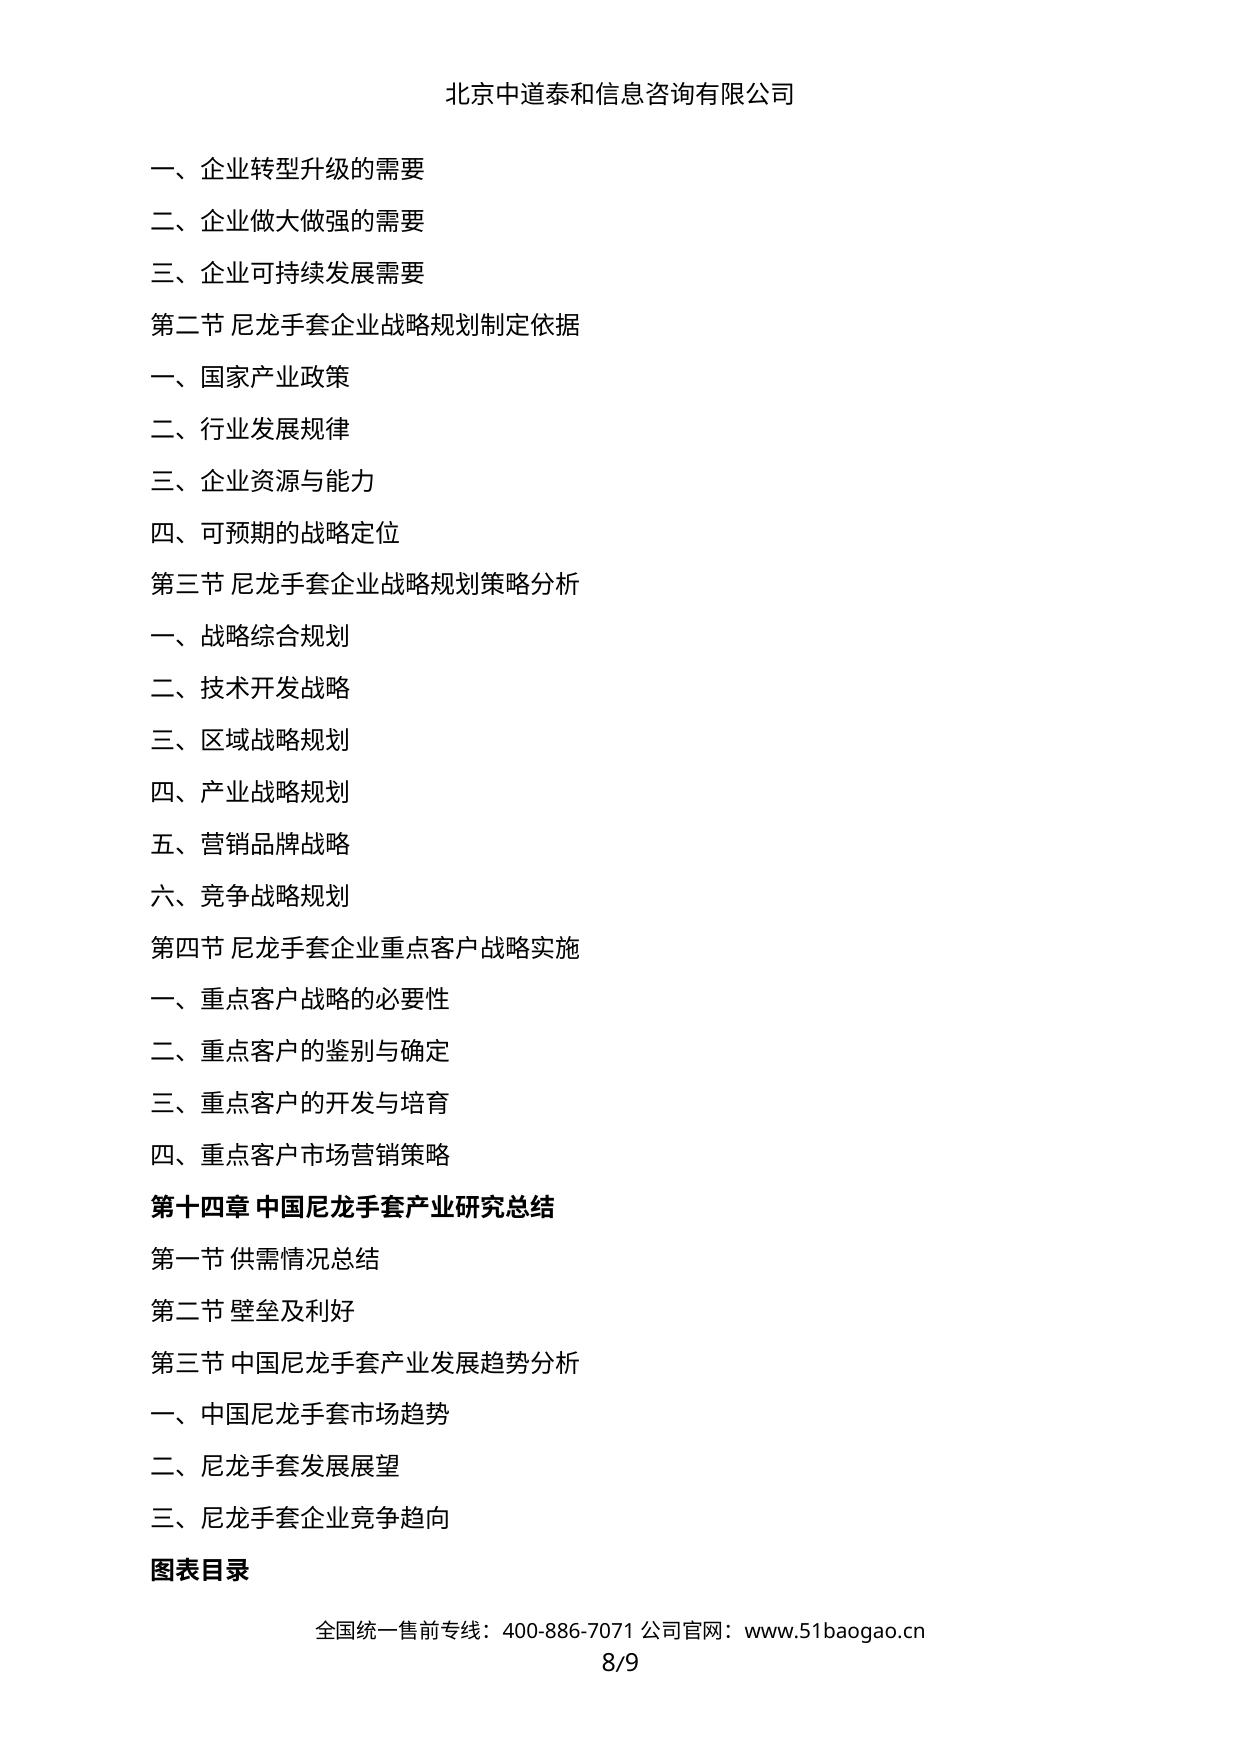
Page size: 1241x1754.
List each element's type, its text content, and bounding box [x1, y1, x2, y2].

text 二、企业做大做强的需要 [150, 202, 1090, 238]
text 一、国家产业政策 [150, 357, 1090, 394]
text 第二节 壁垒及利好 [150, 1291, 1090, 1327]
text 三、企业资源与能力 [150, 461, 1090, 497]
text 第二节 尼龙手套企业战略规划制定依据 [150, 306, 1090, 342]
text 四、重点客户市场营销策略 [150, 1136, 1090, 1172]
text 四、产业战略规划 [150, 772, 1090, 809]
text 五、营销品牌战略 [150, 824, 1090, 861]
text 三、重点客户的开发与培育 [150, 1084, 1090, 1120]
text 一、重点客户战略的必要性 [150, 980, 1090, 1016]
text 一、战略综合规划 [150, 617, 1090, 653]
text 三、企业可持续发展需要 [150, 254, 1090, 290]
text 三、区域战略规划 [150, 721, 1090, 757]
text 三、尼龙手套企业竞争趋向 [150, 1499, 1090, 1535]
text 图表目录 [150, 1551, 1090, 1587]
text 一、企业转型升级的需要 [150, 150, 1090, 186]
text 二、尼龙手套发展展望 [150, 1447, 1090, 1483]
text 一、中国尼龙手套市场趋势 [150, 1395, 1090, 1431]
text 第十四章 中国尼龙手套产业研究总结 [150, 1187, 1090, 1224]
text 二、行业发展规律 [150, 409, 1090, 446]
text 四、可预期的战略定位 [150, 513, 1090, 549]
text 六、竞争战略规划 [150, 876, 1090, 912]
text 第四节 尼龙手套企业重点客户战略实施 [150, 928, 1090, 964]
text 二、技术开发战略 [150, 669, 1090, 705]
text 第三节 尼龙手套企业战略规划策略分析 [150, 565, 1090, 601]
text 第一节 供需情况总结 [150, 1239, 1090, 1276]
text 第三节 中国尼龙手套产业发展趋势分析 [150, 1343, 1090, 1379]
text 二、重点客户的鉴别与确定 [150, 1032, 1090, 1068]
